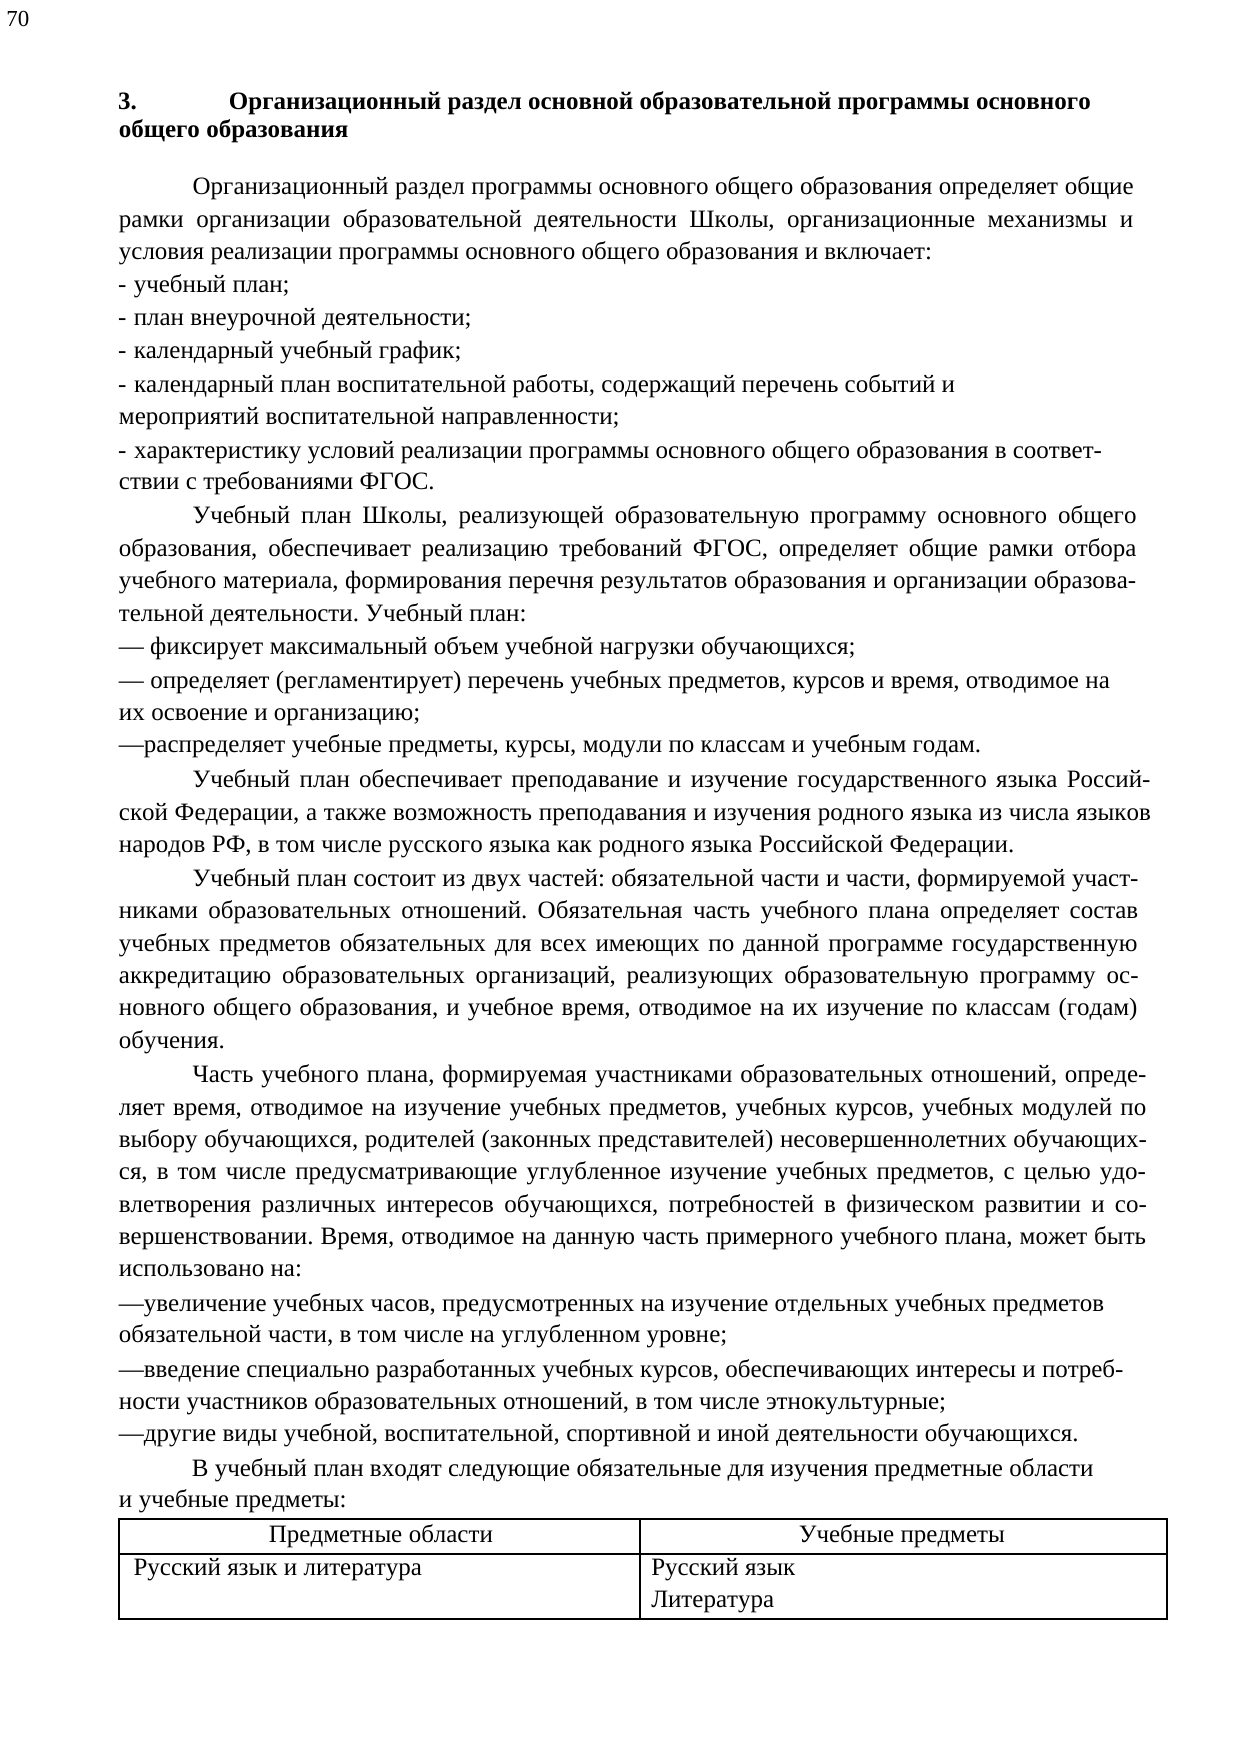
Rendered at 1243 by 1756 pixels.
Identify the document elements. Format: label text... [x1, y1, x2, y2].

text —увеличение учебных часов, предусмотренных на изучение отдельных учебных предметов обязательной части, в том числе на углубленном уровне; [119, 1288, 1107, 1348]
list определяет (регламентирует) перечень учебных предметов, курсов и время, отводимое на их освоение и организацию; [119, 665, 1111, 726]
subtitle Организационный раздел основной образовательной программы основного общего образования [118, 87, 1092, 142]
list календарный план воспитательной работы, содержащий перечень событий и мероприятий воспитательной направленности; [118, 369, 956, 429]
text Организационный раздел программы основного общего образования определяет общие рамки организации образовательной деятельности Школы, организационные механизмы и условия реализации программы основного общего образования и включает: [119, 171, 1134, 265]
list план внеурочной деятельности; [118, 302, 1197, 330]
text Учебный план обеспечивает преподавание и изучение государственного языка Россий- ской Федерации, а также возможность преподавания и изучения родного языка из числа языков народов РФ, в том числе русского языка как родного языка Российской Федерации. [119, 764, 1152, 858]
text —другие виды учебной, воспитательной, спортивной и иной деятельности обучающихся. [119, 1418, 1197, 1447]
text Часть учебного плана, формируемая участниками образовательных отношений, опреде- ляет время, отводимое на изучение учебных предметов, учебных курсов, учебных модулей по выбору обучающихся, родителей (законных представителей) несовершеннолетних обучающих- ся, в том числе предусматривающие углубленное изучение учебных предметов, с целью удо- влетворения различных интересов обучающихся, потребностей в физическом развитии и со- вершенствовании. Время, отводимое на данную часть примерного учебного плана, может быть использовано на: [119, 1059, 1147, 1282]
text —введение специально разработанных учебных курсов, обеспечивающих интересы и потреб- ности участников образовательных отношений, в том числе этнокультурные; [119, 1354, 1126, 1414]
list характеристику условий реализации программы основного общего образования в соответ- ствии с требованиями ФГОС. [118, 435, 1103, 495]
text Учебный план состоит из двух частей: обязательной части и части, формируемой участ- никами образовательных отношений. Обязательная часть учебного плана определяет состав учебных предметов обязательных для всех имеющих по данной программе государственную аккредитацию образовательных организаций, реализующих образовательную программу ос- новного общего образования, и учебное время, отводимое на их изучение по классам (годам) обучения. [119, 863, 1139, 1053]
list календарный учебный график; [118, 335, 1197, 364]
text В учебный план входят следующие обязательные для изучения предметные области и учебные предметы: [119, 1453, 1096, 1513]
text —распределяет учебные предметы, курсы, модули по классам и учебным годам. [119, 729, 1197, 758]
table_header Предметные области [120, 1520, 639, 1552]
table_header Учебные предметы [641, 1520, 1166, 1552]
table_cell Русский язык и литература [120, 1555, 639, 1618]
text Учебный план Школы, реализующей образовательную программу основного общего образования, обеспечивает реализацию требований ФГОС, определяет общие рамки отбора учебного материала, формирования перечня результатов образования и организации образова- тельной деятельности. Учебный план: [119, 501, 1137, 626]
table_cell Русский язык Литература [641, 1555, 1166, 1618]
list учебный план; [118, 269, 1197, 298]
list фиксирует максимальный объем учебной нагрузки обучающихся; [119, 631, 1197, 660]
